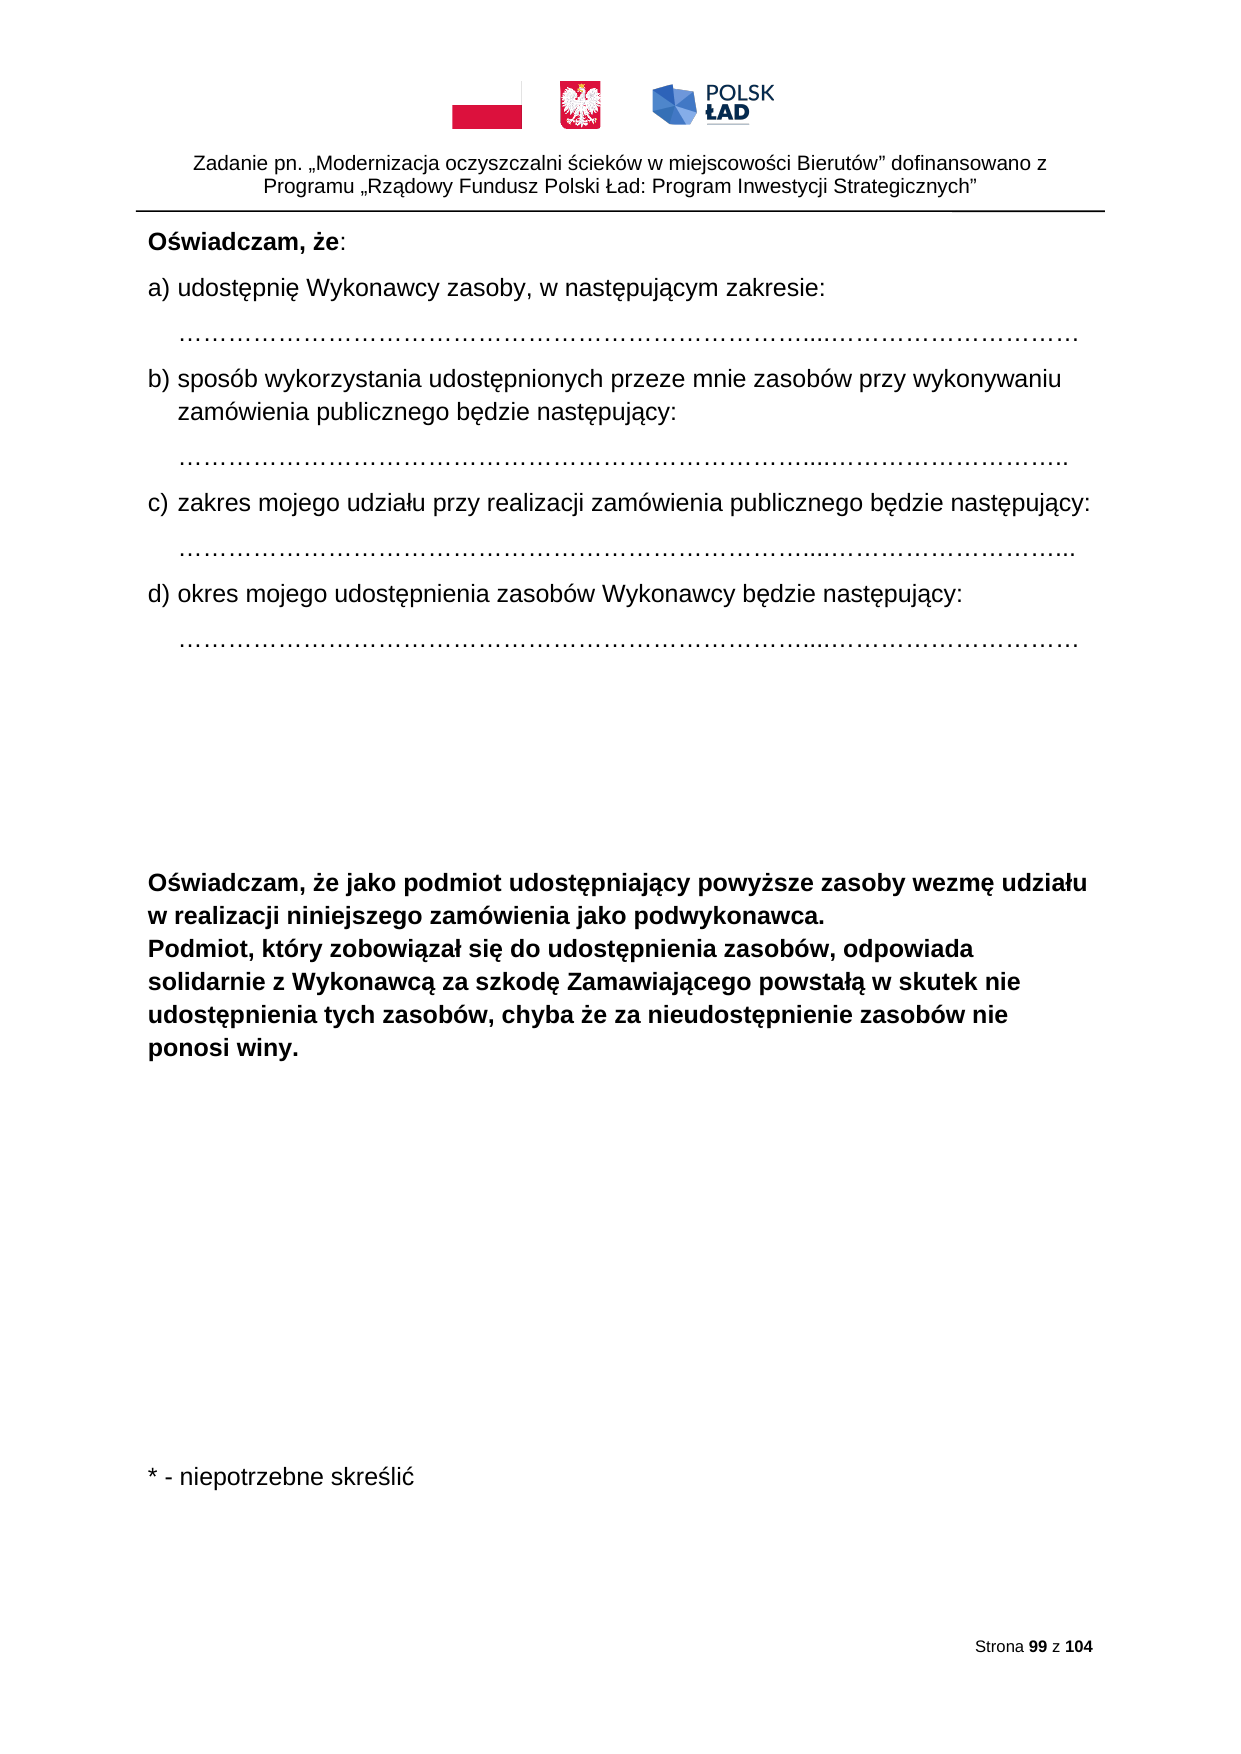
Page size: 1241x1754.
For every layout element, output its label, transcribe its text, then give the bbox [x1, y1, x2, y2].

text …………………………………………………………………....………………………… [177, 624, 1093, 653]
text …………………………………………………………………....………………………... [177, 533, 1093, 562]
subtitle * - niepotrzebne skreślić [148, 1462, 1093, 1491]
text …………………………………………………………………....……………………….. [177, 442, 1093, 471]
picture [450, 81, 600, 129]
list udostępnię Wykonawcy zasoby, w następującym zakresie: [148, 273, 1093, 301]
text Podmiot, który zobowiązał się do udostępnienia zasobów, odpowiada solidarnie z Wykonawcą za szkodę Zamawiającego powstałą w skutek nie udostępnienia tych zasobów, chyba że za nieudostępnienie zasobów nie ponosi winy. [148, 934, 1093, 1062]
list zakres mojego udziału przy realizacji zamówienia publicznego będzie następujący: [148, 488, 1093, 516]
picture [652, 84, 774, 125]
list sposób wykorzystania udostępnionych przeze mnie zasobów przy wykonywaniu zamówienia publicznego będzie następujący: [148, 364, 1093, 425]
list okres mojego udostępnienia zasobów Wykonawcy będzie następujący: [148, 579, 1093, 607]
text Oświadczam, że: [148, 227, 1093, 256]
text Oświadczam, że jako podmiot udostępniający powyższe zasoby wezmę udziału w realizacji niniejszego zamówienia jako podwykonawca. [148, 868, 1093, 930]
text …………………………………………………………………....………………………… [177, 318, 1093, 347]
